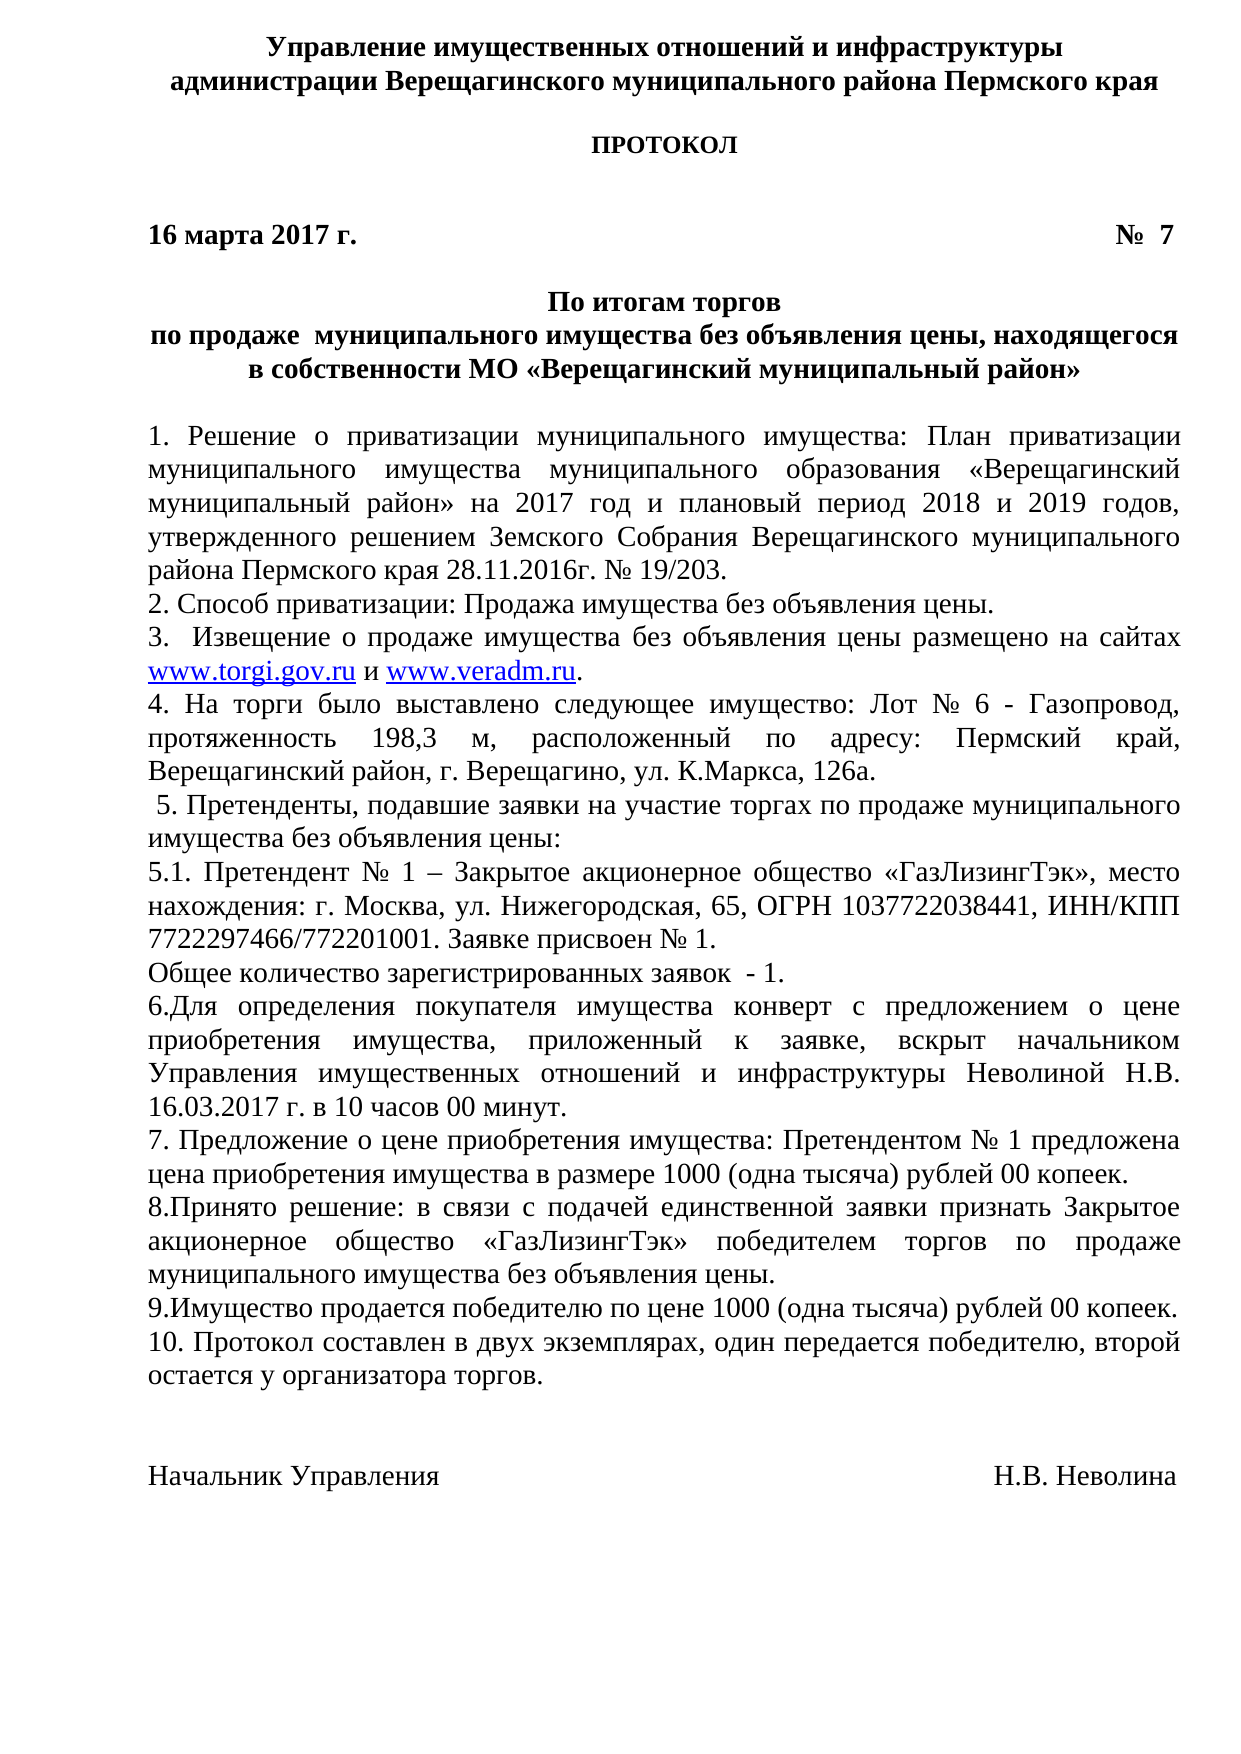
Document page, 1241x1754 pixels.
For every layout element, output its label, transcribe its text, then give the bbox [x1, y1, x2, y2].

text 9.Имущество продается победителю по цене 1000 (одна тысяча) рублей 00 копеек. [148, 1290, 1181, 1324]
text ПРОТОКОЛ [148, 130, 1181, 159]
title Управление имущественных отношений и инфраструктуры [148, 29, 1181, 63]
text 5.1. Претендент № 1 – Закрытое акционерное общество «ГазЛизингТэк», место нахождения: г. Москва, ул. Нижегородская, 65, ОГРН 1037722038441, ИНН/КПП 7722297466/772201001. Заявке присвоен № 1. [148, 854, 1181, 955]
text 10. Протокол составлен в двух экземплярах, один передается победителю, второй остается у организатора торгов. [148, 1324, 1181, 1391]
text 1. Решение о приватизации муниципального имущества: План приватизации муниципального имущества муниципального образования «Верещагинский муниципальный район» на 2017 год и плановый период 2018 и 2019 годов, утвержденного решением Земского Собрания Верещагинского муниципального района Пермского края 28.11.2016г. № 19/203. [148, 418, 1181, 586]
text 6.Для определения покупателя имущества конверт с предложением о цене приобретения имущества, приложенный к заявке, вскрыт начальником Управления имущественных отношений и инфраструктуры Неволиной Н.В. 16.03.2017 г. в 10 часов 00 минут. [148, 988, 1181, 1122]
text 16 марта 2017 г. № 7 [148, 217, 1181, 250]
text Начальник Управления Н.В. Неволина [148, 1458, 1181, 1491]
text По итогам торгов [148, 284, 1181, 317]
text 5. Претенденты, подавшие заявки на участие торгах по продаже муниципального имущества без объявления цены: [148, 787, 1181, 854]
text по продаже муниципального имущества без объявления цены, находящегося [148, 317, 1181, 351]
text Общее количество зарегистрированных заявок - 1. [148, 955, 1181, 988]
text 8.Принято решение: в связи с подачей единственной заявки признать Закрытое акционерное общество «ГазЛизингТэк» победителем торгов по продаже муниципального имущества без объявления цены. [148, 1189, 1181, 1290]
text 4. На торги было выставлено следующее имущество: Лот № 6 - Газопровод, протяженность 198,3 м, расположенный по адресу: Пермский край, Верещагинский район, г. Верещагино, ул. К.Маркса, 126а. [148, 686, 1181, 787]
text в собственности МО «Верещагинский муниципальный район» [148, 351, 1181, 384]
text 2. Способ приватизации: Продажа имущества без объявления цены. [148, 586, 1181, 619]
text 3. Извещение о продаже имущества без объявления цены размещено на сайтах www.torgi.gov.ru и www.veradm.ru. [148, 619, 1181, 686]
text 7. Предложение о цене приобретения имущества: Претендентом № 1 предложена цена приобретения имущества в размере 1000 (одна тысяча) рублей 00 копеек. [148, 1122, 1181, 1189]
title администрации Верещагинского муниципального района Пермского края [148, 63, 1181, 97]
